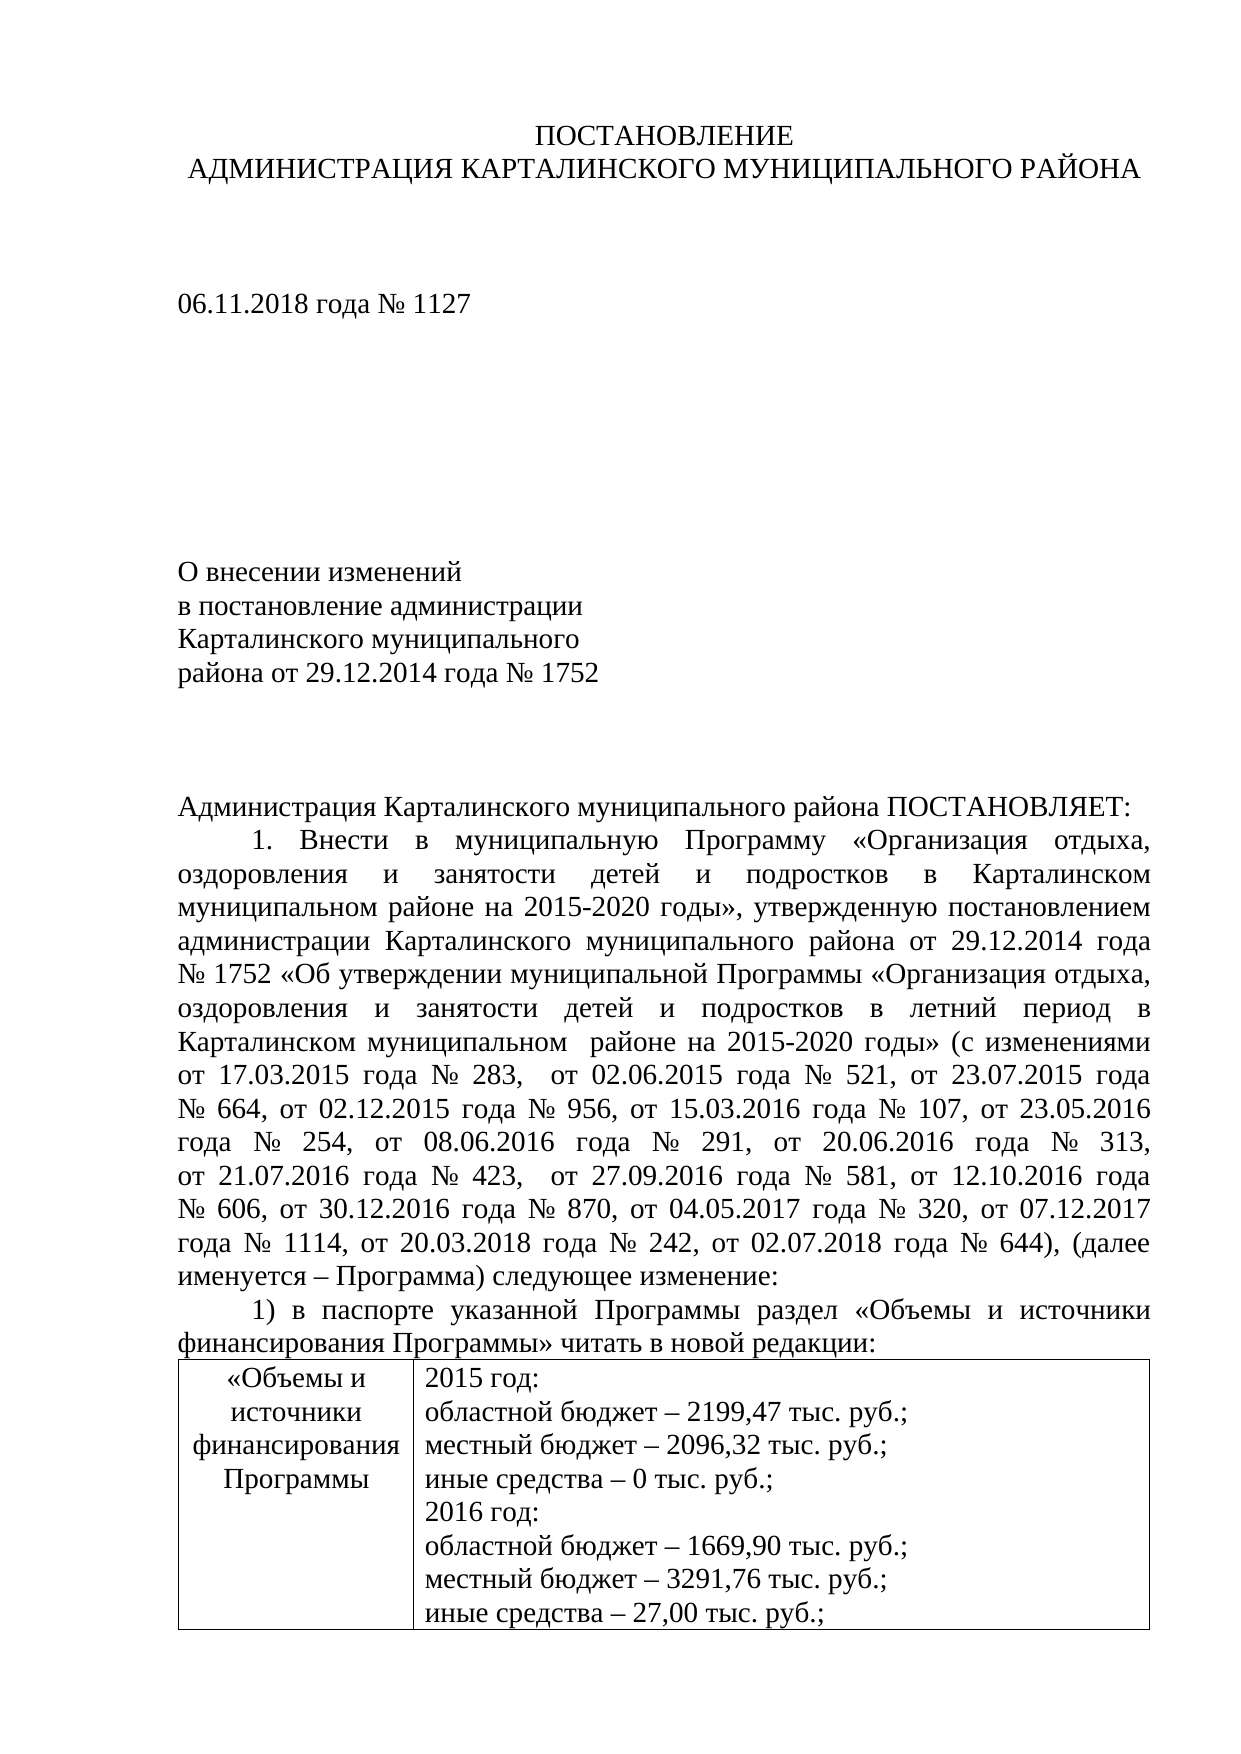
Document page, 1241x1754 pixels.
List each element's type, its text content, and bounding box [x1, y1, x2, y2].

text 1) в паспорте указанной Программы раздел «Объемы и источники финансирования Программы» читать в новой редакции: [177, 1292, 1152, 1359]
text Администрация Карталинского муниципального района ПОСТАНОВЛЯЕТ: [177, 789, 1152, 822]
text Карталинского муниципального [177, 621, 1152, 655]
text ПОСТАНОВЛЕНИЕ [177, 118, 1152, 152]
text О внесении изменений [177, 554, 1152, 588]
text 06.11.2018 года № 1127 [177, 286, 1152, 319]
text 1. Внести в муниципальную Программу «Организация отдыха, оздоровления и занятости детей и подростков в Карталинском муниципальном районе на 2015-2020 годы», утвержденную постановлением администрации Карталинского муниципального района от 29.12.2014 года № 1752 «Об утверждении муниципальной Программы «Организация отдыха, оздоровления и занятости детей и подростков в летний период в Карталинском муниципальном районе на 2015-2020 годы» (с изменениями от 17.03.2015 года № 283, от 02.06.2015 года № 521, от 23.07.2015 года № 664, от 02.12.2015 года № 956, от 15.03.2016 года № 107, от 23.05.2016 года № 254, от 08.06.2016 года № 291, от 20.06.2016 года № 313, от 21.07.2016 года № 423, от 27.09.2016 года № 581, от 12.10.2016 года № 606, от 30.12.2016 года № 870, от 04.05.2017 года № 320, от 07.12.2017 года № 1114, от 20.03.2018 года № 242, от 02.07.2018 года № 644), (далее именуется – Программа) следующее изменение: [177, 822, 1152, 1292]
text АДМИНИСТРАЦИЯ КАРТАЛИНСКОГО МУНИЦИПАЛЬНОГО РАЙОНА [177, 152, 1152, 185]
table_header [414, 1360, 1149, 1628]
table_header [179, 1360, 413, 1628]
text в постановление администрации [177, 588, 1152, 621]
text района от 29.12.2014 года № 1752 [177, 655, 1152, 688]
